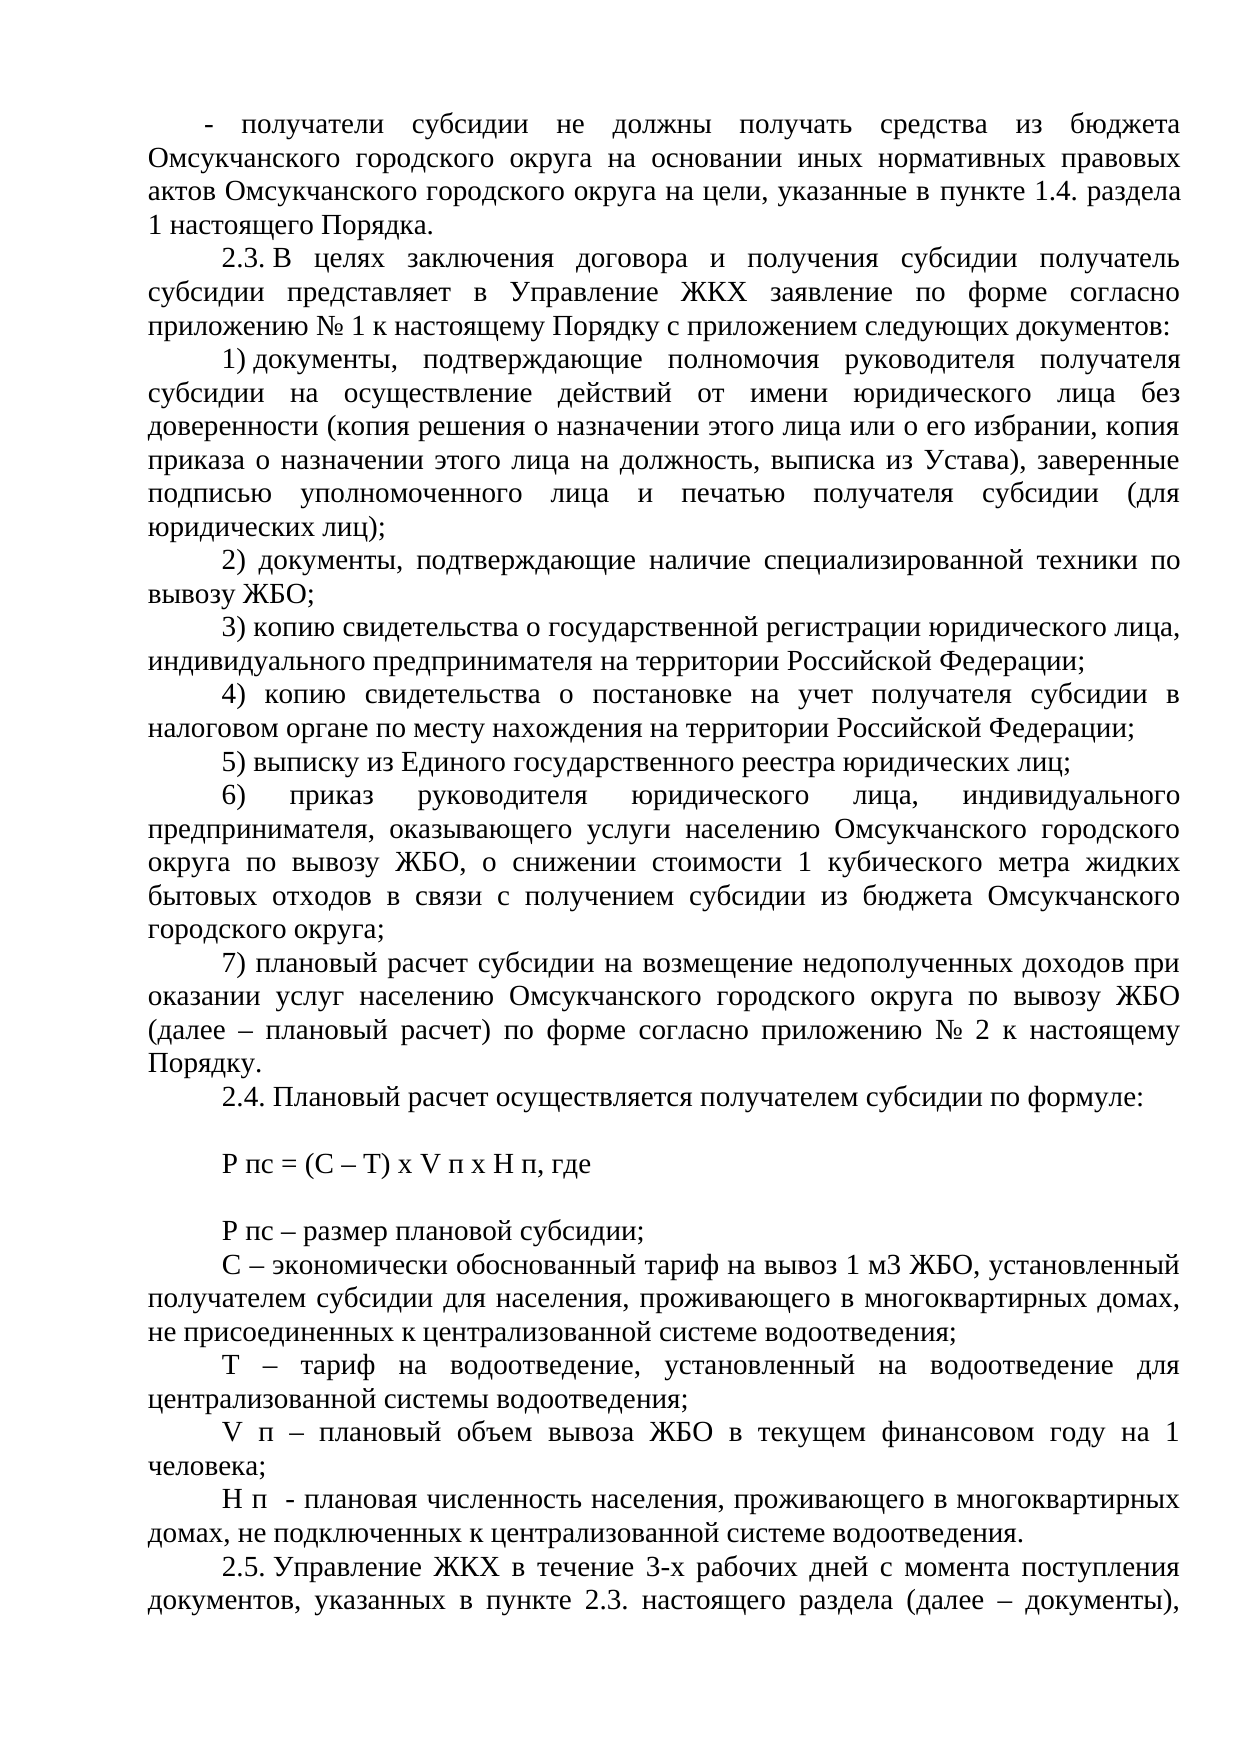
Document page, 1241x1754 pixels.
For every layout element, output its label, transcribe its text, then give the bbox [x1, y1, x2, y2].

text 4) копию свидетельства о постановке на учет получателя субсидии в налоговом органе по месту нахождения на территории Российской Федерации; [148, 677, 1181, 744]
text 3) копию свидетельства о государственной регистрации юридического лица, индивидуального предпринимателя на территории Российской Федерации; [148, 609, 1181, 677]
text 5) выписку из Единого государственного реестра юридических лиц; [148, 744, 1181, 777]
text Т – тариф на водоотведение, установленный на водоотведение для централизованной системы водоотведения; [148, 1347, 1181, 1414]
text 2.3. В целях заключения договора и получения субсидии получатель субсидии представляет в Управление ЖКХ заявление по форме согласно приложению № 1 к настоящему Порядку с приложением следующих документов: [148, 241, 1181, 341]
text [148, 1549, 1181, 1616]
text - получатели субсидии не должны получать средства из бюджета Омсукчанского городского округа на основании иных нормативных правовых актов Омсукчанского городского округа на цели, указанные в пункте 1.4. раздела 1 настоящего Порядка. [148, 106, 1181, 241]
text 2.4. Плановый расчет осуществляется получателем субсидии по формуле: [148, 1079, 1181, 1113]
text Р пс – размер плановой субсидии; [148, 1213, 1181, 1247]
text V п – плановый объем вывоза ЖБО в текущем финансовом году на 1 человека; [148, 1414, 1181, 1482]
text 2) документы, подтверждающие наличие специализированной техники по вывозу ЖБО; [148, 542, 1181, 609]
text Р пс = (С – Т) х V п х Н п, где [148, 1146, 1181, 1180]
text 6) приказ руководителя юридического лица, индивидуального предпринимателя, оказывающего услуги населению Омсукчанского городского округа по вывозу ЖБО, о снижении стоимости 1 кубического метра жидких бытовых отходов в связи с получением субсидии из бюджета Омсукчанского городского округа; [148, 777, 1181, 945]
text С – экономически обоснованный тариф на вывоз 1 м3 ЖБО, установленный получателем субсидии для населения, проживающего в многоквартирных домах, не присоединенных к централизованной системе водоотведения; [148, 1247, 1181, 1347]
text Н п - плановая численность населения, проживающего в многоквартирных домах, не подключенных к централизованной системе водоотведения. [148, 1482, 1181, 1549]
text 1) документы, подтверждающие полномочия руководителя получателя субсидии на осуществление действий от имени юридического лица без доверенности (копия решения о назначении этого лица или о его избрании, копия приказа о назначении этого лица на должность, выписка из Устава), заверенные подписью уполномоченного лица и печатью получателя субсидии (для юридических лиц); [148, 341, 1181, 542]
text 7) плановый расчет субсидии на возмещение недополученных доходов при оказании услуг населению Омсукчанского городского округа по вывозу ЖБО (далее – плановый расчет) по форме согласно приложению № 2 к настоящему Порядку. [148, 945, 1181, 1079]
